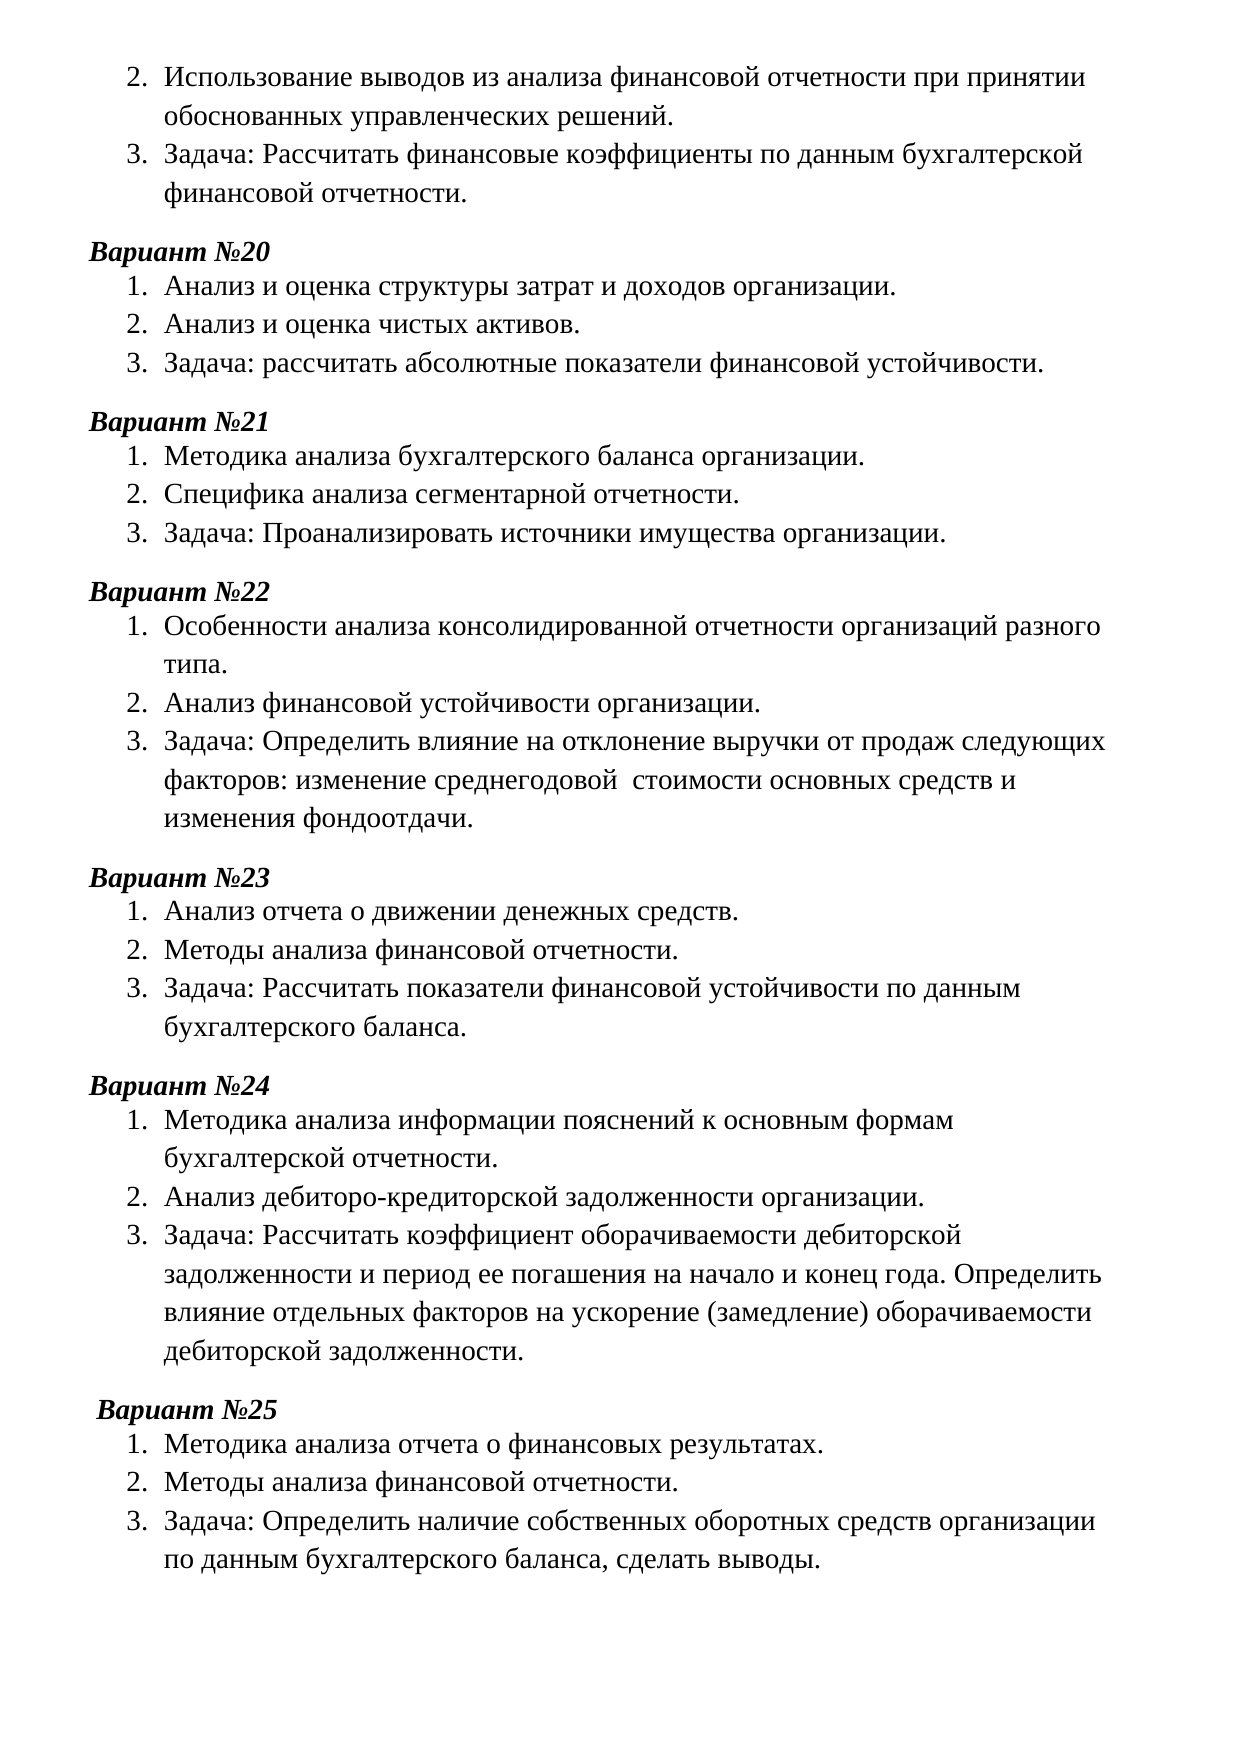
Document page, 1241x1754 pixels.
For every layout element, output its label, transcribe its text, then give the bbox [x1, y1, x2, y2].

list Анализ финансовой устойчивости организации. [126, 685, 1122, 718]
list Анализ дебиторо-кредиторской задолженности организации. [126, 1179, 1122, 1212]
list Методика анализа отчета о финансовых результатах. [126, 1426, 1122, 1459]
list Анализ и оценка чистых активов. [126, 306, 1122, 340]
list Задача: Определить влияние на отклонение выручки от продаж следующих факторов: изменение среднегодовой стоимости основных средств и изменения фондоотдачи. [126, 723, 1122, 834]
list Задача: Проанализировать источники имущества организации. [126, 515, 1122, 548]
list Задача: Рассчитать финансовые коэффициенты по данным бухгалтерской финансовой отчетности. [126, 136, 1122, 208]
list Использование выводов из анализа финансовой отчетности при принятии обоснованных управленческих решений. [126, 59, 1122, 131]
list Методика анализа информации пояснений к основным формам бухгалтерской отчетности. [126, 1102, 1122, 1174]
list Задача: Определить наличие собственных оборотных средств организации по данным бухгалтерского баланса, сделать выводы. [126, 1503, 1122, 1575]
list Задача: Рассчитать коэффициент оборачиваемости дебиторской задолженности и период ее погашения на начало и конец года. Определить влияние отдельных факторов на ускорение (замедление) оборачиваемости дебиторской задолженности. [126, 1217, 1122, 1367]
text Вариант №22 [89, 574, 1122, 608]
text Вариант №21 [89, 404, 1122, 438]
list Особенности анализа консолидированной отчетности организаций разного типа. [126, 608, 1122, 680]
list Методы анализа финансовой отчетности. [126, 1464, 1122, 1498]
text Вариант №24 [89, 1068, 1122, 1102]
list Методы анализа финансовой отчетности. [126, 932, 1122, 965]
list Анализ отчета о движении денежных средств. [126, 893, 1122, 927]
list Задача: рассчитать абсолютные показатели финансовой устойчивости. [126, 345, 1122, 378]
text Вариант №25 [89, 1392, 1122, 1426]
text Вариант №20 [89, 234, 1122, 268]
list Специфика анализа сегментарной отчетности. [126, 476, 1122, 510]
list Анализ и оценка структуры затрат и доходов организации. [126, 268, 1122, 301]
list Методика анализа бухгалтерского баланса организации. [126, 438, 1122, 471]
text Вариант №23 [89, 860, 1122, 893]
list Задача: Рассчитать показатели финансовой устойчивости по данным бухгалтерского баланса. [126, 970, 1122, 1042]
